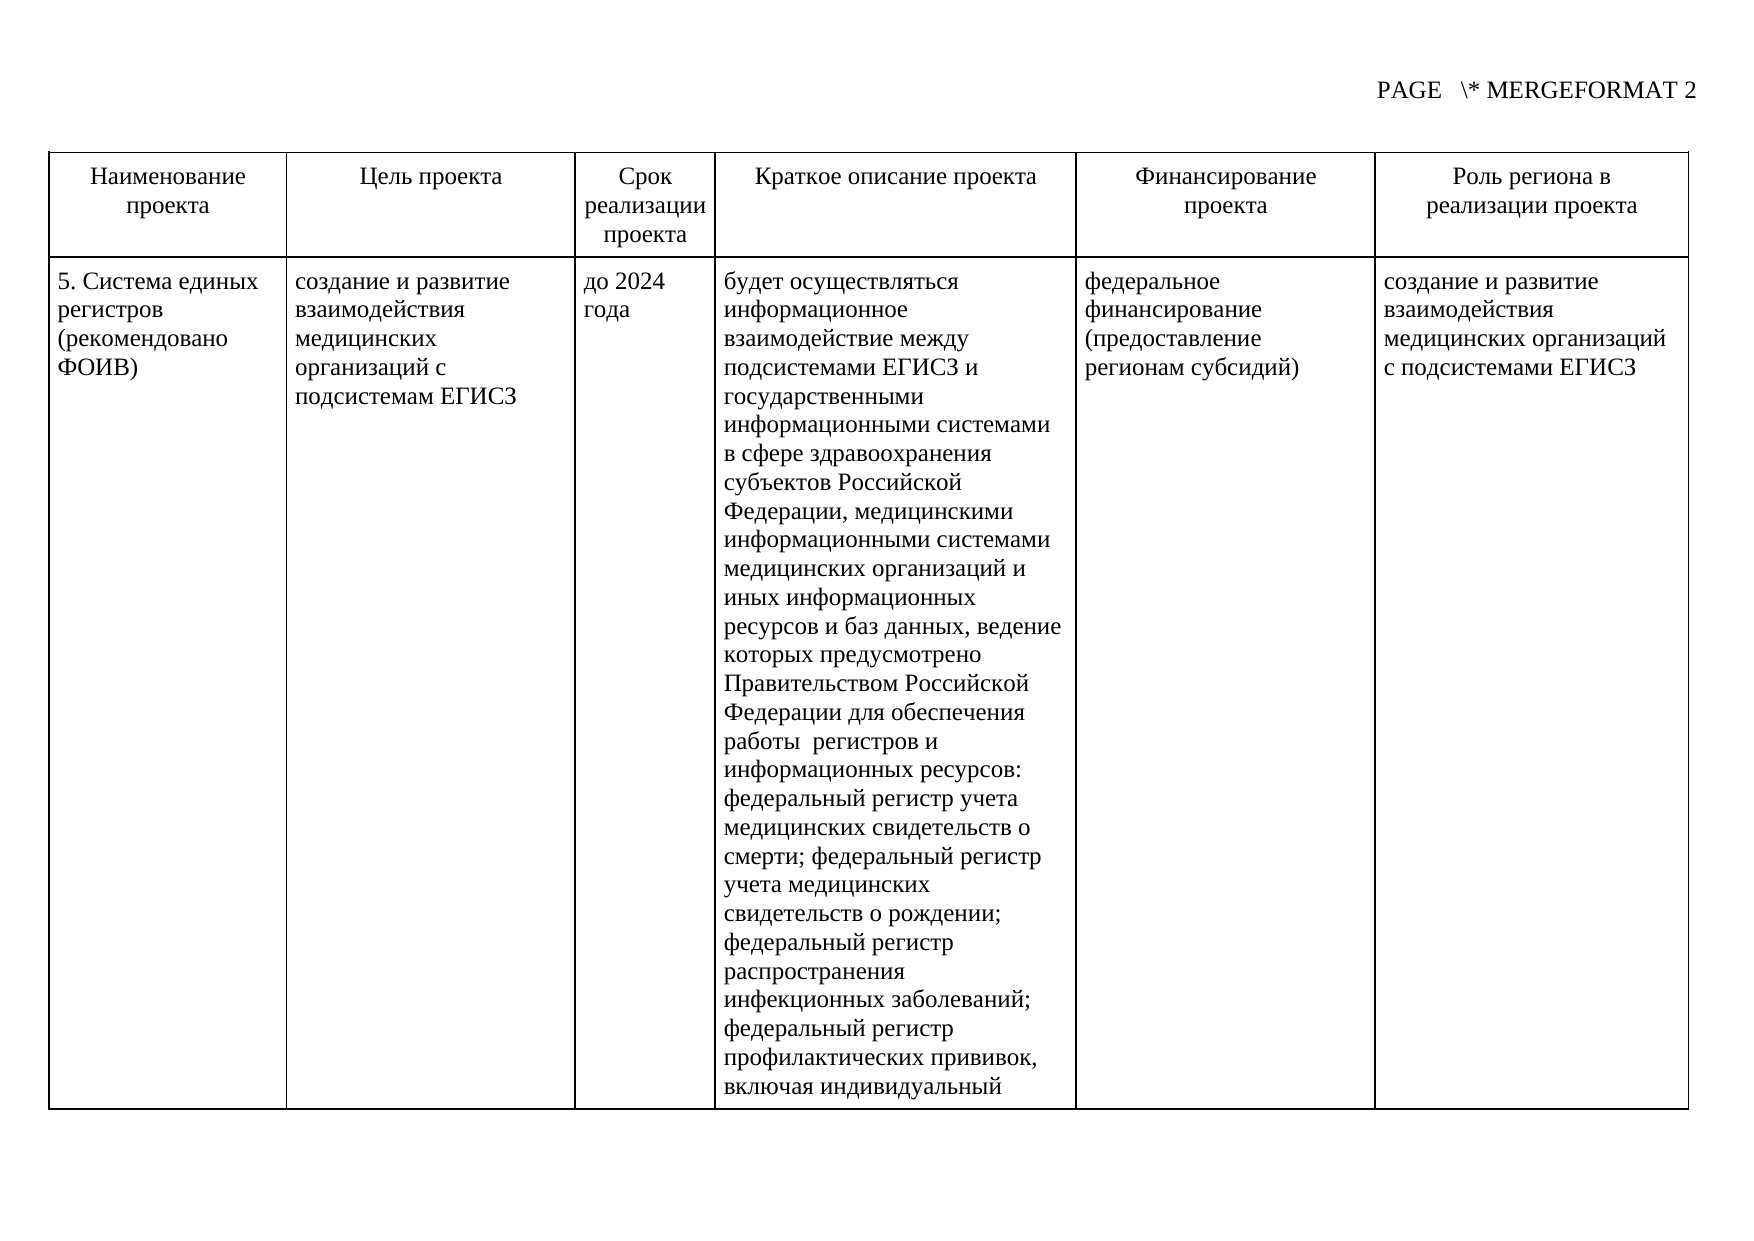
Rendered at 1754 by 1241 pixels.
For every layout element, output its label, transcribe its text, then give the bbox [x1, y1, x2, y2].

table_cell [287, 258, 574, 1108]
table_cell до 2024 года [576, 258, 714, 1108]
table_header Краткое описание проекта [716, 153, 1075, 256]
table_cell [50, 258, 286, 1108]
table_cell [1376, 258, 1688, 1108]
table_header Финансирование проекта [1077, 153, 1374, 256]
table_header Срок реализации проекта [576, 153, 714, 256]
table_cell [1077, 258, 1374, 1108]
table_header Цель проекта [287, 153, 574, 256]
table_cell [716, 258, 1075, 1108]
table_header Наименование проекта [50, 153, 286, 256]
table_header Роль региона в реализации проекта [1376, 153, 1688, 256]
